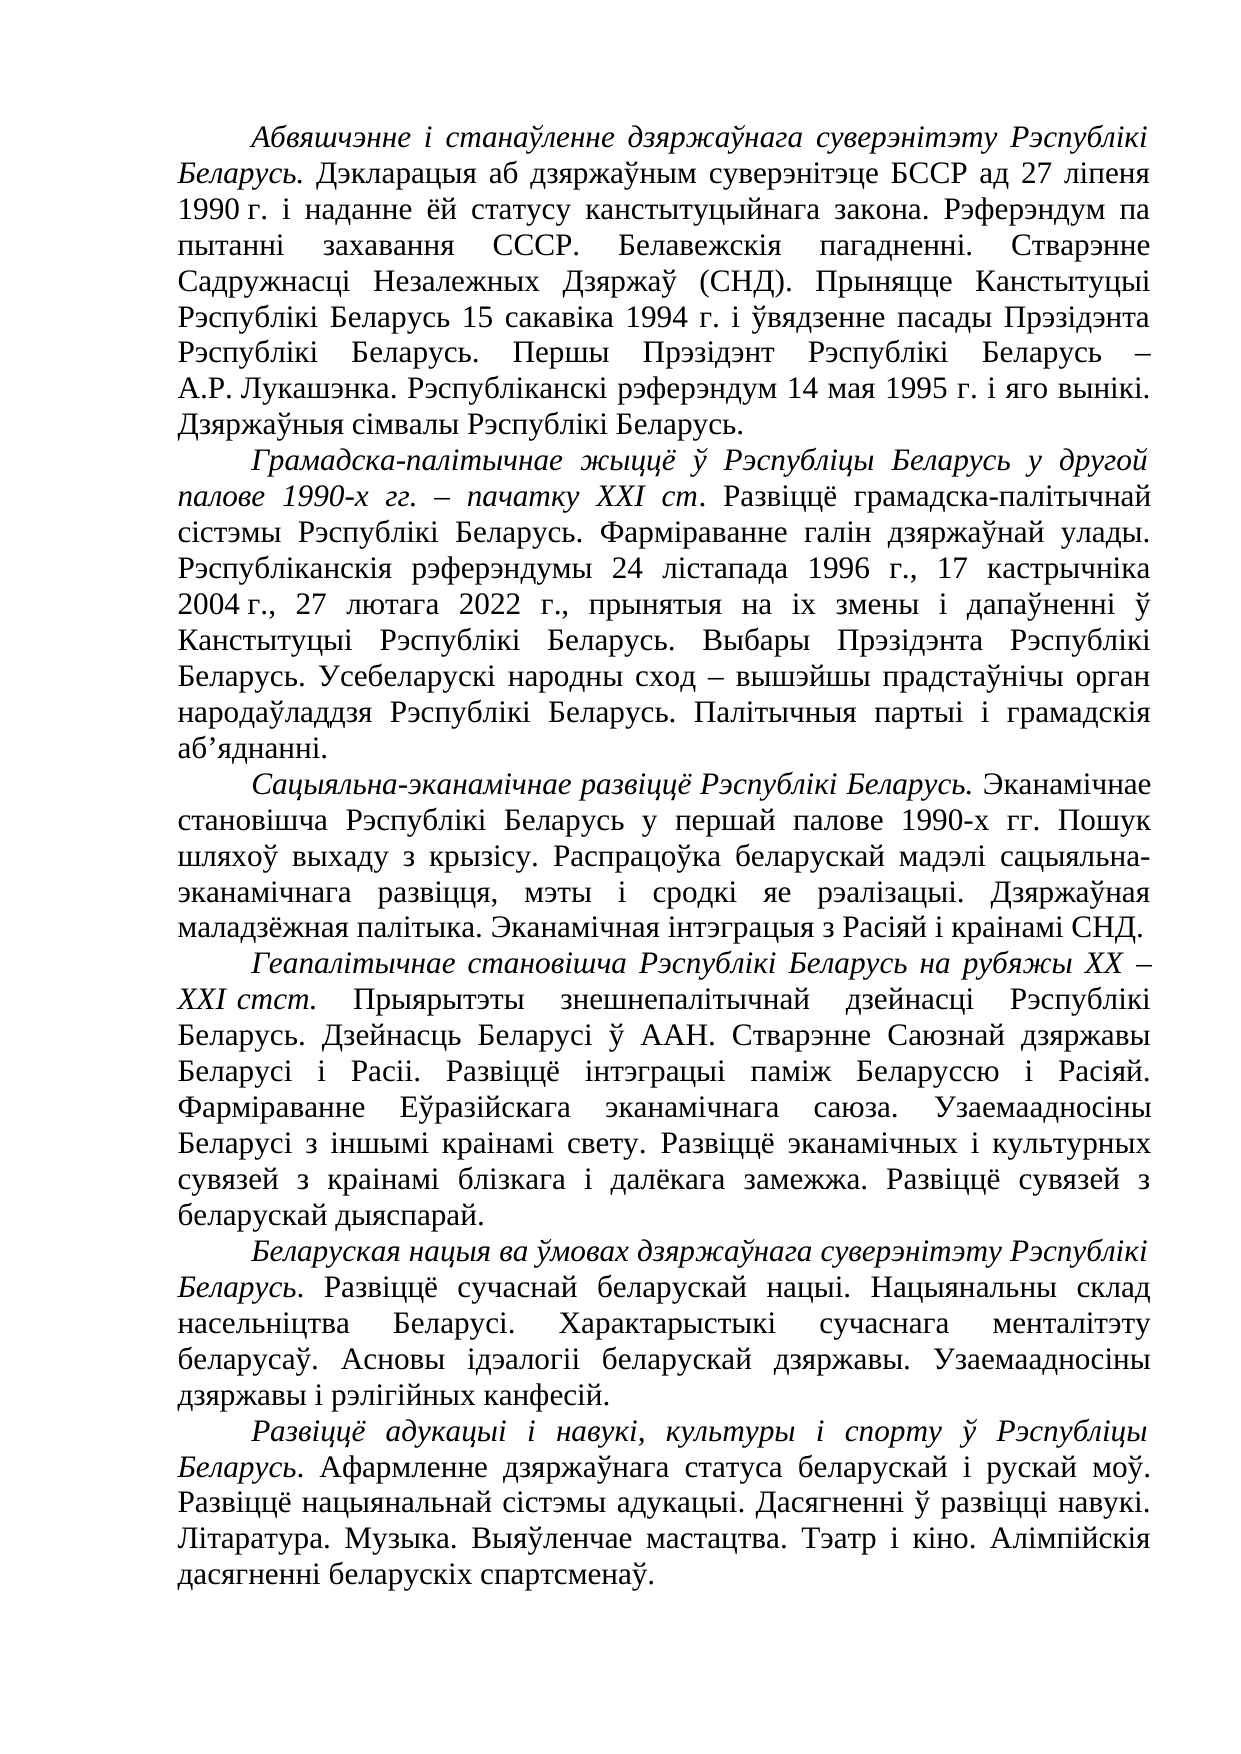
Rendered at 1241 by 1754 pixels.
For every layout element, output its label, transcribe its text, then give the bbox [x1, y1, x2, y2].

list Беларуская нацыя ва ўмовах дзяржаўнага суверэнітэту Рэспублікі Беларусь. Развіццё сучаснай беларускай нацыі. Нацыянальны склад насельніцтва Беларусі. Характарыстыкі сучаснага менталітэту беларусаў. Асновы ідэалогіі беларускай дзяржавы. Узаемаадносіны дзяржавы і рэлігійных канфесій. [177, 1232, 1152, 1412]
list Грамадска-палітычнае жыццё ў Рэспубліцы Беларусь у другой палове 1990-х гг. – пачатку ХХІ ст. Развіццё грамадска-палітычнай сістэмы Рэспублікі Беларусь. Фарміраванне галін дзяржаўнай улады. Рэспубліканскія рэферэндумы 24 лістапада 1996 г., 17 кастрычніка 2004 г., 27 лютага 2022 г., прынятыя на іх змены і дапаўненні ў Канстытуцыі Рэспублікі Беларусь. Выбары Прэзідэнта Рэспублікі Беларусь. Усебеларускі народны сход – вышэйшы прадстаўнічы орган народаўладдзя Рэспублікі Беларусь. Палітычныя партыі і грамадскія аб’яднанні. [177, 442, 1152, 765]
list Развіццё адукацыі і навукі, культуры і спорту ў Рэспубліцы Беларусь. Афармленне дзяржаўнага статуса беларускай і рускай моў. Развіццё нацыянальнай сістэмы адукацыі. Дасягненні ў развіцці навукі. Літаратура. Музыка. Выяўленчае мастацтва. Тэатр і кіно. Алімпійскія дасягненні беларускіх спартсменаў. [177, 1412, 1152, 1592]
list Абвяшчэнне і станаўленне дзяржаўнага суверэнітэту Рэспублікі Беларусь. Дэкларацыя аб дзяржаўным суверэнітэце БССР ад 27 ліпеня 1990 г. і наданне ёй статусу канстытуцыйнага закона. Рэферэндум па пытанні захавання СССР. Белавежскія пагадненні. Стварэнне Садружнасці Незалежных Дзяржаў (СНД). Прыняцце Канстытуцыі Рэспублікі Беларусь 15 сакавіка 1994 г. і ўвядзенне пасады Прэзідэнта Рэспублікі Беларусь. Першы Прэзідэнт Рэспублікі Беларусь – А.Р. Лукашэнка. Рэспубліканскі рэферэндум 14 мая 1995 г. і яго вынікі. Дзяржаўныя сімвалы Рэспублікі Беларусь. [177, 118, 1152, 442]
list Геапалітычнае становішча Рэспублікі Беларусь на рубяжы ХХ – ХХІ стст. Прыярытэты знешнепалітычнай дзейнасці Рэспублікі Беларусь. Дзейнасць Беларусі ў ААН. Стварэнне Саюзнай дзяржавы Беларусі і Расіі. Развіццё інтэграцыі паміж Беларуссю і Расіяй. Фарміраванне Еўразійскага эканамічнага саюза. Узаемаадносіны Беларусі з іншымі краінамі свету. Развіццё эканамічных і культурных сувязей з краінамі блізкага і далёкага замежжа. Развіццё сувязей з беларускай дыяспарай. [177, 945, 1152, 1232]
list Сацыяльна-эканамічнае развіццё Рэспублікі Беларусь. Эканамічнае становішча Рэспублікі Беларусь у першай палове 1990-х гг. Пошук шляхоў выхаду з крызісу. Распрацоўка беларускай мадэлі сацыяльна-эканамічнага развіцця, мэты і сродкі яе рэалізацыі. Дзяржаўная маладзёжная палітыка. Эканамічная інтэграцыя з Расіяй і краінамі СНД. [177, 765, 1152, 945]
